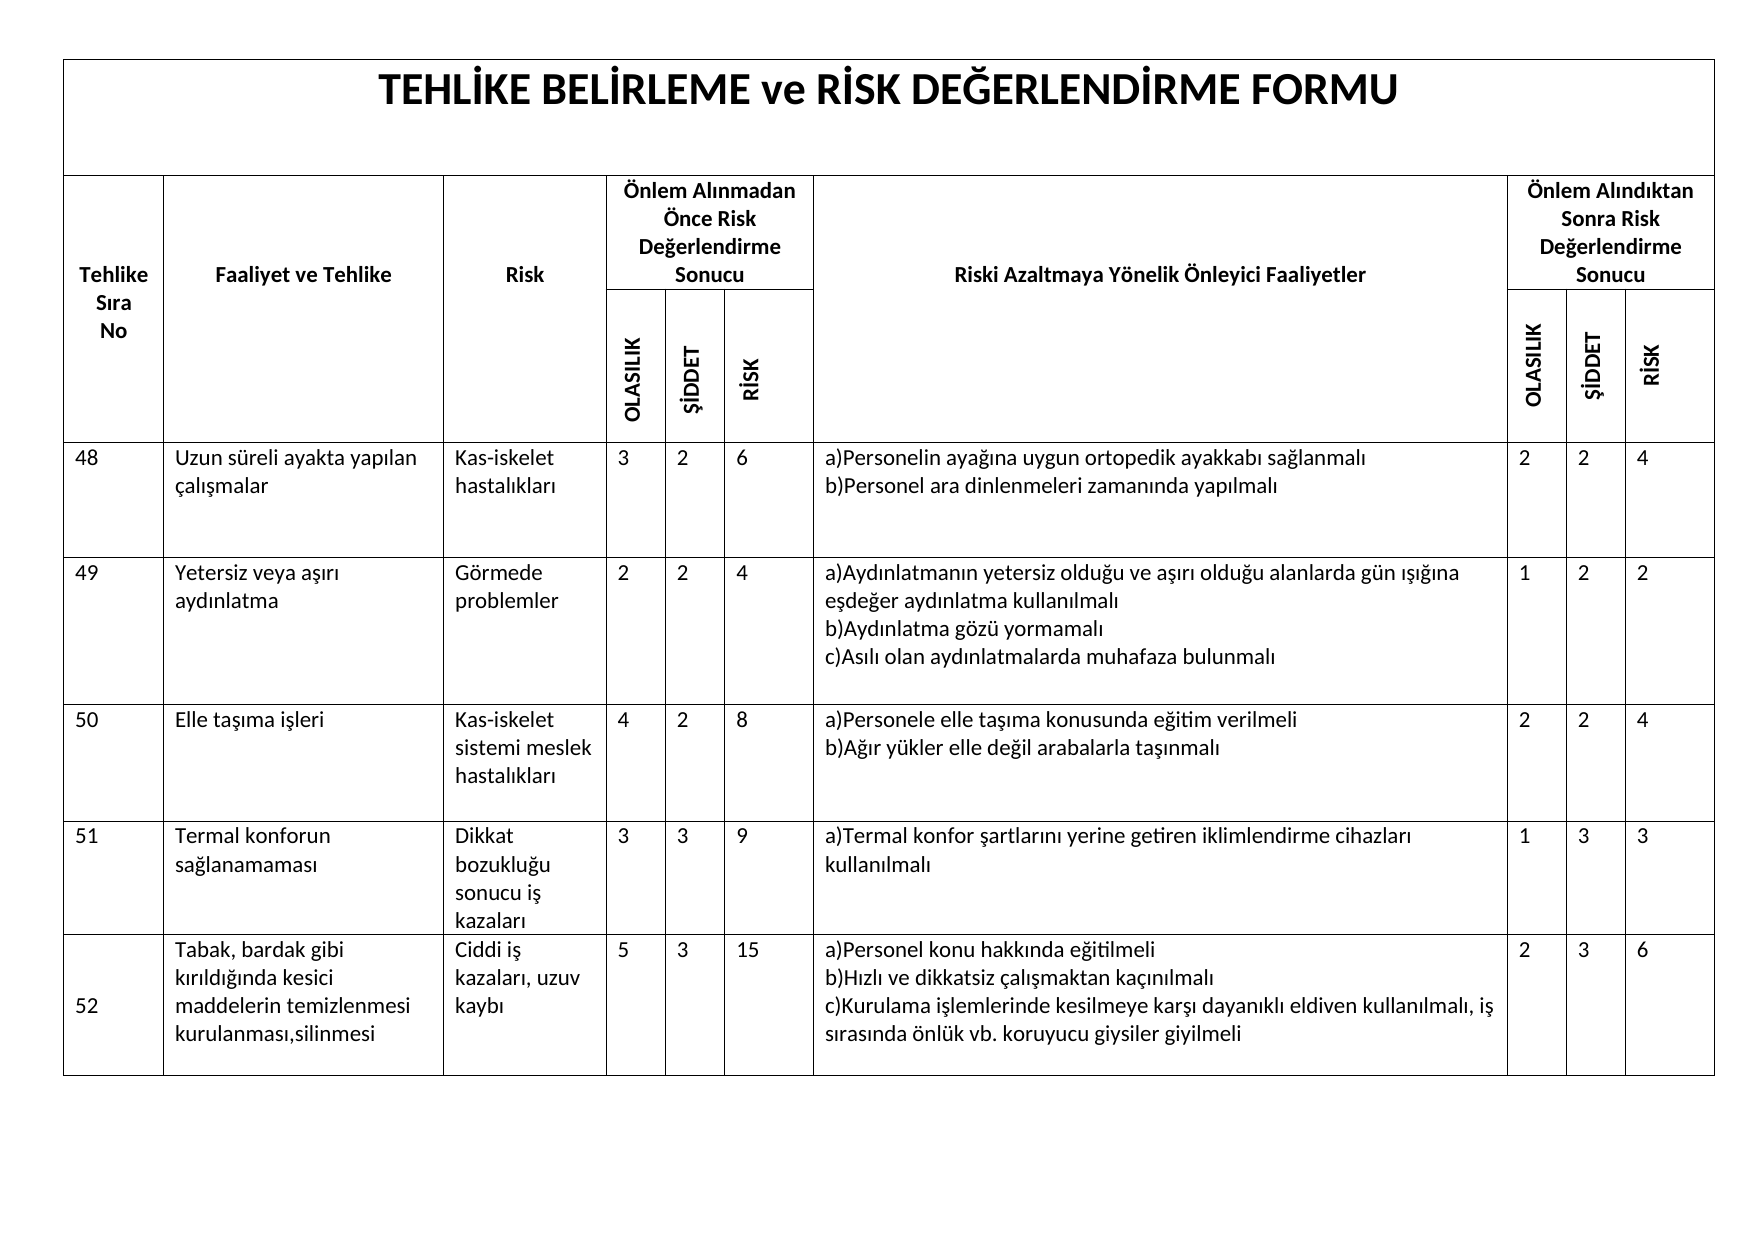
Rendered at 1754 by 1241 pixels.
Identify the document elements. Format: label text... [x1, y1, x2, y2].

table_cell Risk [444, 176, 606, 442]
table_cell Elle taşıma işleri [164, 705, 443, 821]
table_cell 2 [1567, 443, 1625, 557]
table_cell 3 [666, 822, 724, 934]
table_cell a)Personel konu hakkında eğitilmeli b)Hızlı ve dikkatsiz çalışmaktan kaçınılmalı c)Kurulama işlemlerinde kesilmeye karşı dayanıklı eldiven kullanılmalı, iş sırasında önlük vb. koruyucu giysiler giyilmeli [814, 935, 1507, 1075]
table_cell 2 [666, 443, 724, 557]
table_cell Uzun süreli ayakta yapılan çalışmalar [164, 443, 443, 557]
table_cell 8 [725, 705, 813, 821]
table_cell 48 [64, 443, 163, 557]
table_cell 6 [725, 443, 813, 557]
table_cell 4 [1626, 443, 1714, 557]
table_cell a)Aydınlatmanın yetersiz olduğu ve aşırı olduğu alanlarda gün ışığına eşdeğer aydınlatma kullanılmalı b)Aydınlatma gözü yormamalı c)Asılı olan aydınlatmalarda muhafaza bulunmalı [814, 558, 1507, 704]
table_cell 6 [1626, 935, 1714, 1075]
table_cell Dikkat bozukluğu sonucu iş kazaları [444, 822, 606, 934]
table_cell RİSK [1626, 290, 1714, 442]
table_cell Faaliyet ve Tehlike [164, 176, 443, 442]
table_cell 3 [1567, 822, 1625, 934]
table_cell 5 [607, 935, 665, 1075]
table_cell Termal konforun sağlanamaması [164, 822, 443, 934]
table_cell 9 [725, 822, 813, 934]
table_cell ŞİDDET [666, 318, 724, 442]
table_cell Görmede problemler [444, 558, 606, 704]
table_cell ŞİDDET [1567, 290, 1625, 442]
table_cell 4 [1626, 705, 1714, 821]
table_cell 2 [666, 558, 724, 704]
table_cell 2 [1508, 443, 1566, 557]
table_cell OLASILIK [1508, 290, 1566, 442]
table_cell 4 [725, 558, 813, 704]
table_cell 2 [1508, 935, 1566, 1075]
table_cell a)Personele elle taşıma konusunda eğitim verilmeli b)Ağır yükler elle değil arabalarla taşınmalı [814, 705, 1507, 821]
table_cell a)Personelin ayağına uygun ortopedik ayakkabı sağlanmalı b)Personel ara dinlenmeleri zamanında yapılmalı [814, 443, 1507, 557]
table_cell Tehlike Sıra No [64, 176, 163, 442]
table_cell 49 [64, 558, 163, 704]
table_cell Tabak, bardak gibi kırıldığında kesici maddelerin temizlenmesi kurulanması,silinmesi [164, 935, 443, 1075]
table_cell 2 [607, 558, 665, 704]
table_cell Riski Azaltmaya Yönelik Önleyici Faaliyetler [814, 176, 1507, 442]
table_header TEHLİKE BELİRLEME ve RİSK DEĞERLENDİRME FORMU [64, 60, 1714, 175]
table_cell 1 [1508, 822, 1566, 934]
table_cell a)Termal konfor şartlarını yerine getiren iklimlendirme cihazları kullanılmalı [814, 822, 1507, 934]
table_cell Yetersiz veya aşırı aydınlatma [164, 558, 443, 704]
table_cell 50 [64, 705, 163, 821]
table_cell 3 [1626, 822, 1714, 934]
table_cell OLASILIK [607, 318, 665, 442]
table_cell 2 [1626, 558, 1714, 704]
table_cell Önlem Alınmadan Önce Risk Değerlendirme Sonucu [607, 176, 813, 288]
table_cell 2 [1567, 705, 1625, 821]
table_cell [607, 290, 665, 318]
table_cell 3 [607, 443, 665, 557]
table_cell 51 [64, 822, 163, 934]
table_cell 52 [64, 935, 163, 1075]
table_cell 3 [1567, 935, 1625, 1075]
table_cell RİSK [725, 318, 813, 442]
table_cell 2 [1567, 558, 1625, 704]
table_cell Ciddi iş kazaları, uzuv kaybı [444, 935, 606, 1075]
table_cell [725, 290, 813, 318]
table_cell Önlem Alındıktan Sonra Risk Değerlendirme Sonucu [1508, 176, 1714, 288]
table_cell 4 [607, 705, 665, 821]
table_cell Kas-iskelet sistemi meslek hastalıkları [444, 705, 606, 821]
table_cell 2 [1508, 705, 1566, 821]
table_cell 15 [725, 935, 813, 1075]
table_cell Kas-iskelet hastalıkları [444, 443, 606, 557]
table_cell 2 [666, 705, 724, 821]
table_cell 1 [1508, 558, 1566, 704]
table_cell 3 [666, 935, 724, 1075]
table_cell 3 [607, 822, 665, 934]
table_cell [666, 290, 724, 318]
